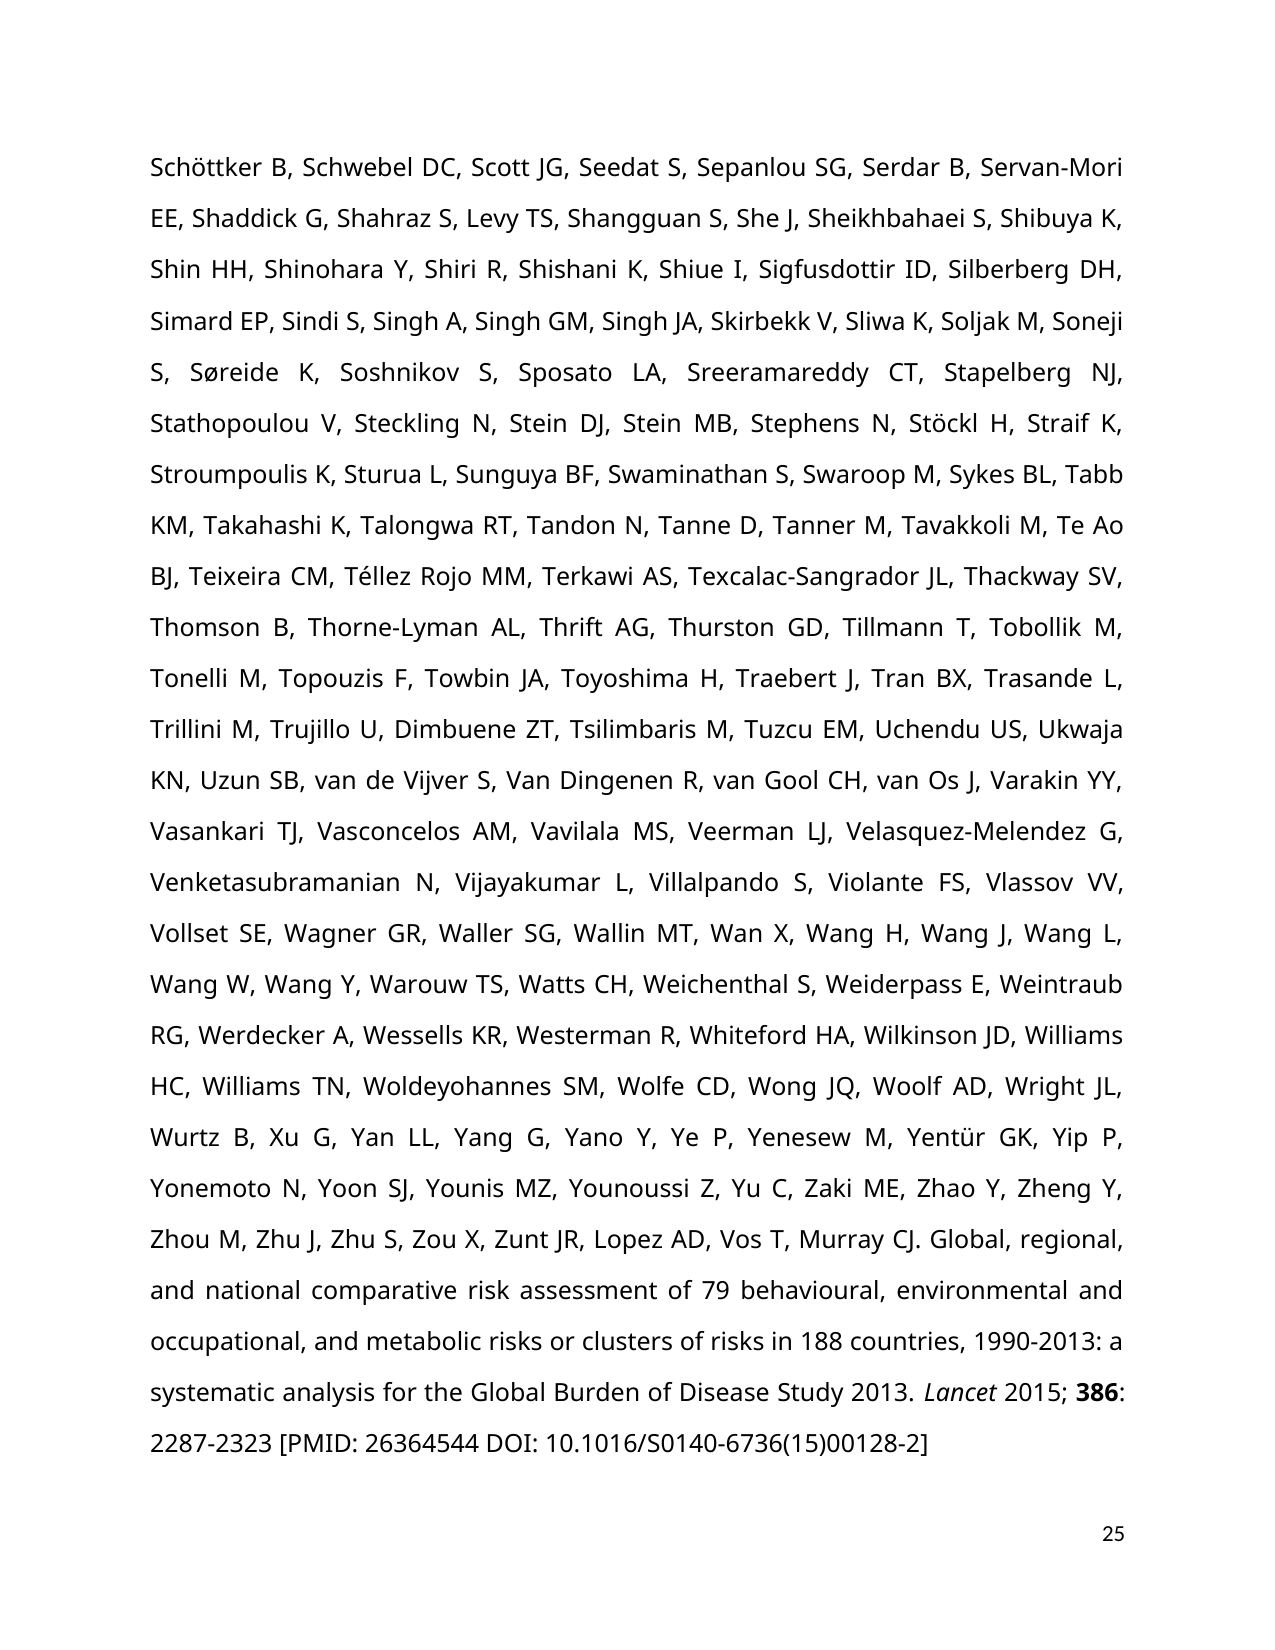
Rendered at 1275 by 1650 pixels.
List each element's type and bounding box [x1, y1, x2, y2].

text [150, 150, 1125, 1460]
